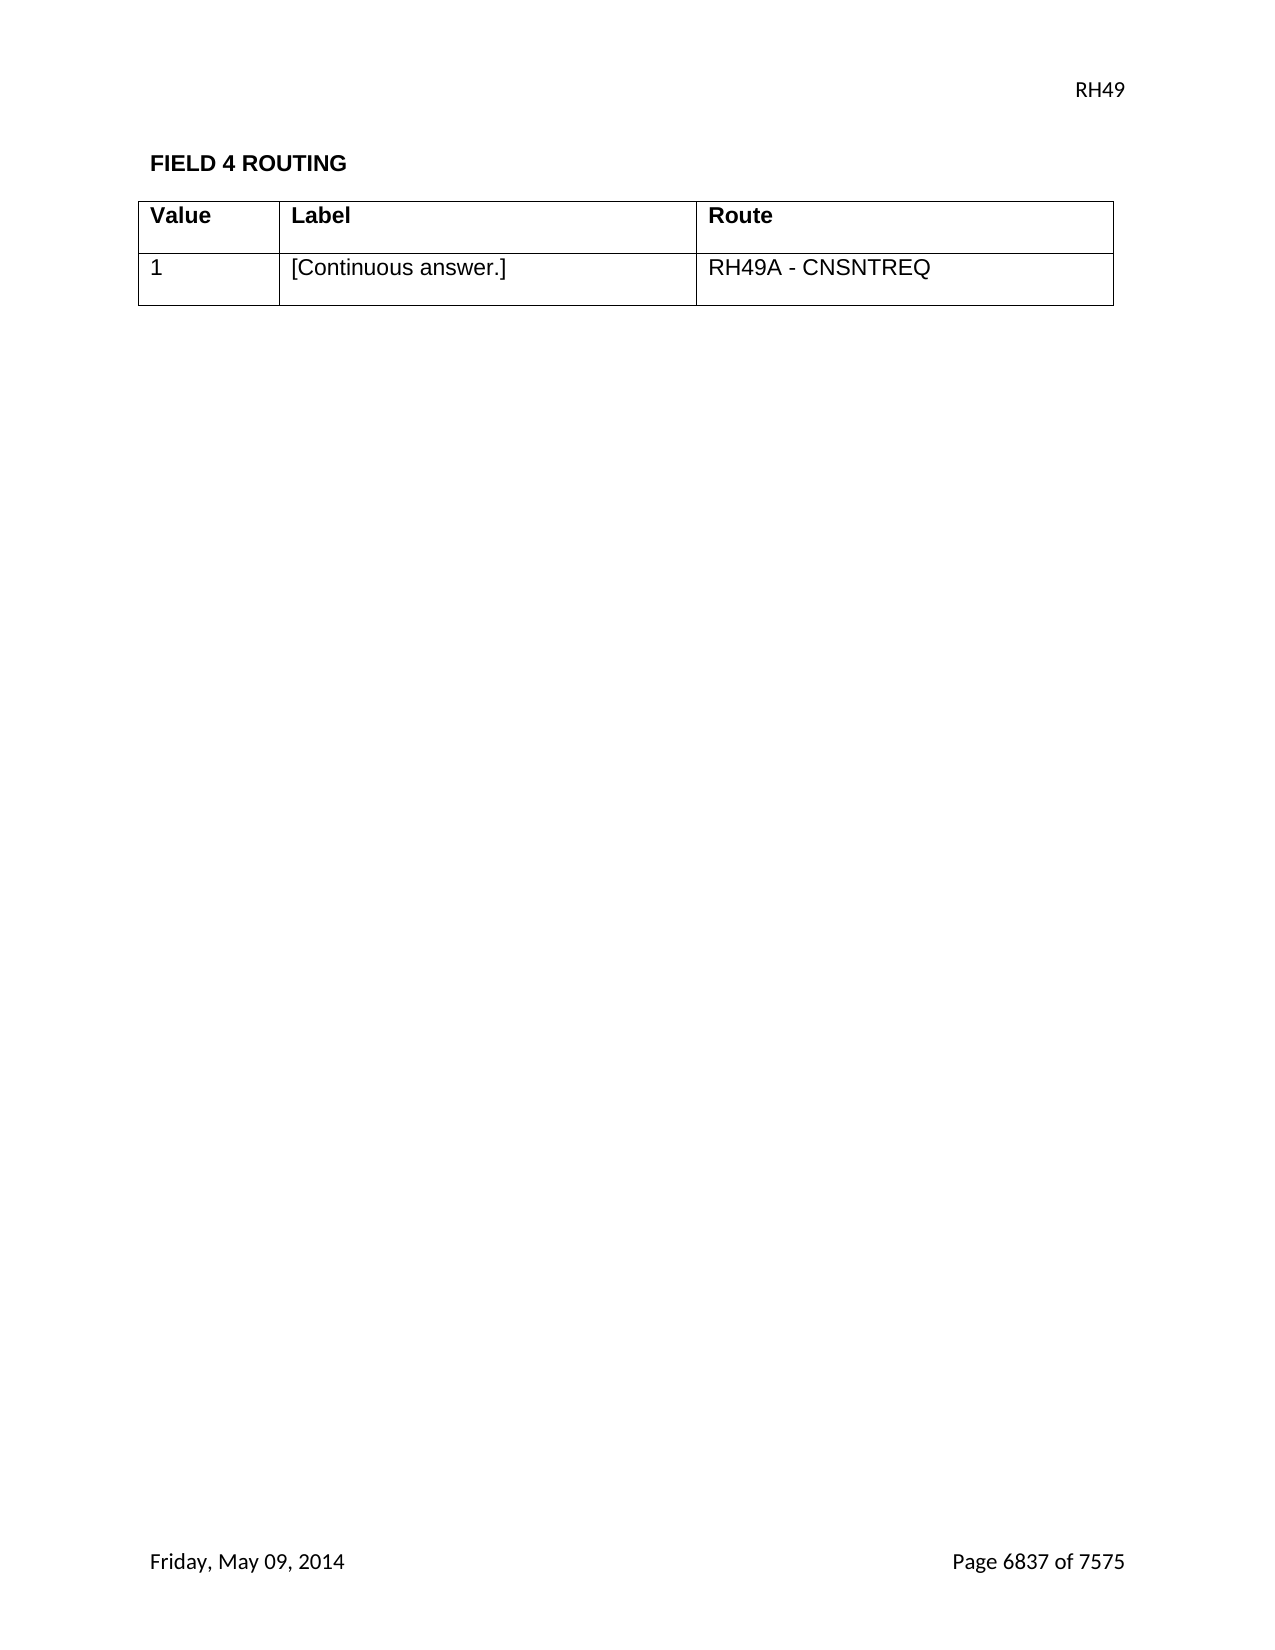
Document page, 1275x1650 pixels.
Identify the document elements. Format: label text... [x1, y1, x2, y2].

table_header Value [139, 202, 279, 253]
table_header Route [697, 202, 1113, 253]
table_cell 1 [139, 254, 279, 305]
table_header Label [280, 202, 696, 253]
table_cell [Continuous answer.] [280, 254, 696, 305]
text Field 4 Routing [150, 150, 1125, 176]
table_cell RH49A - CNSNTREQ [697, 254, 1113, 305]
